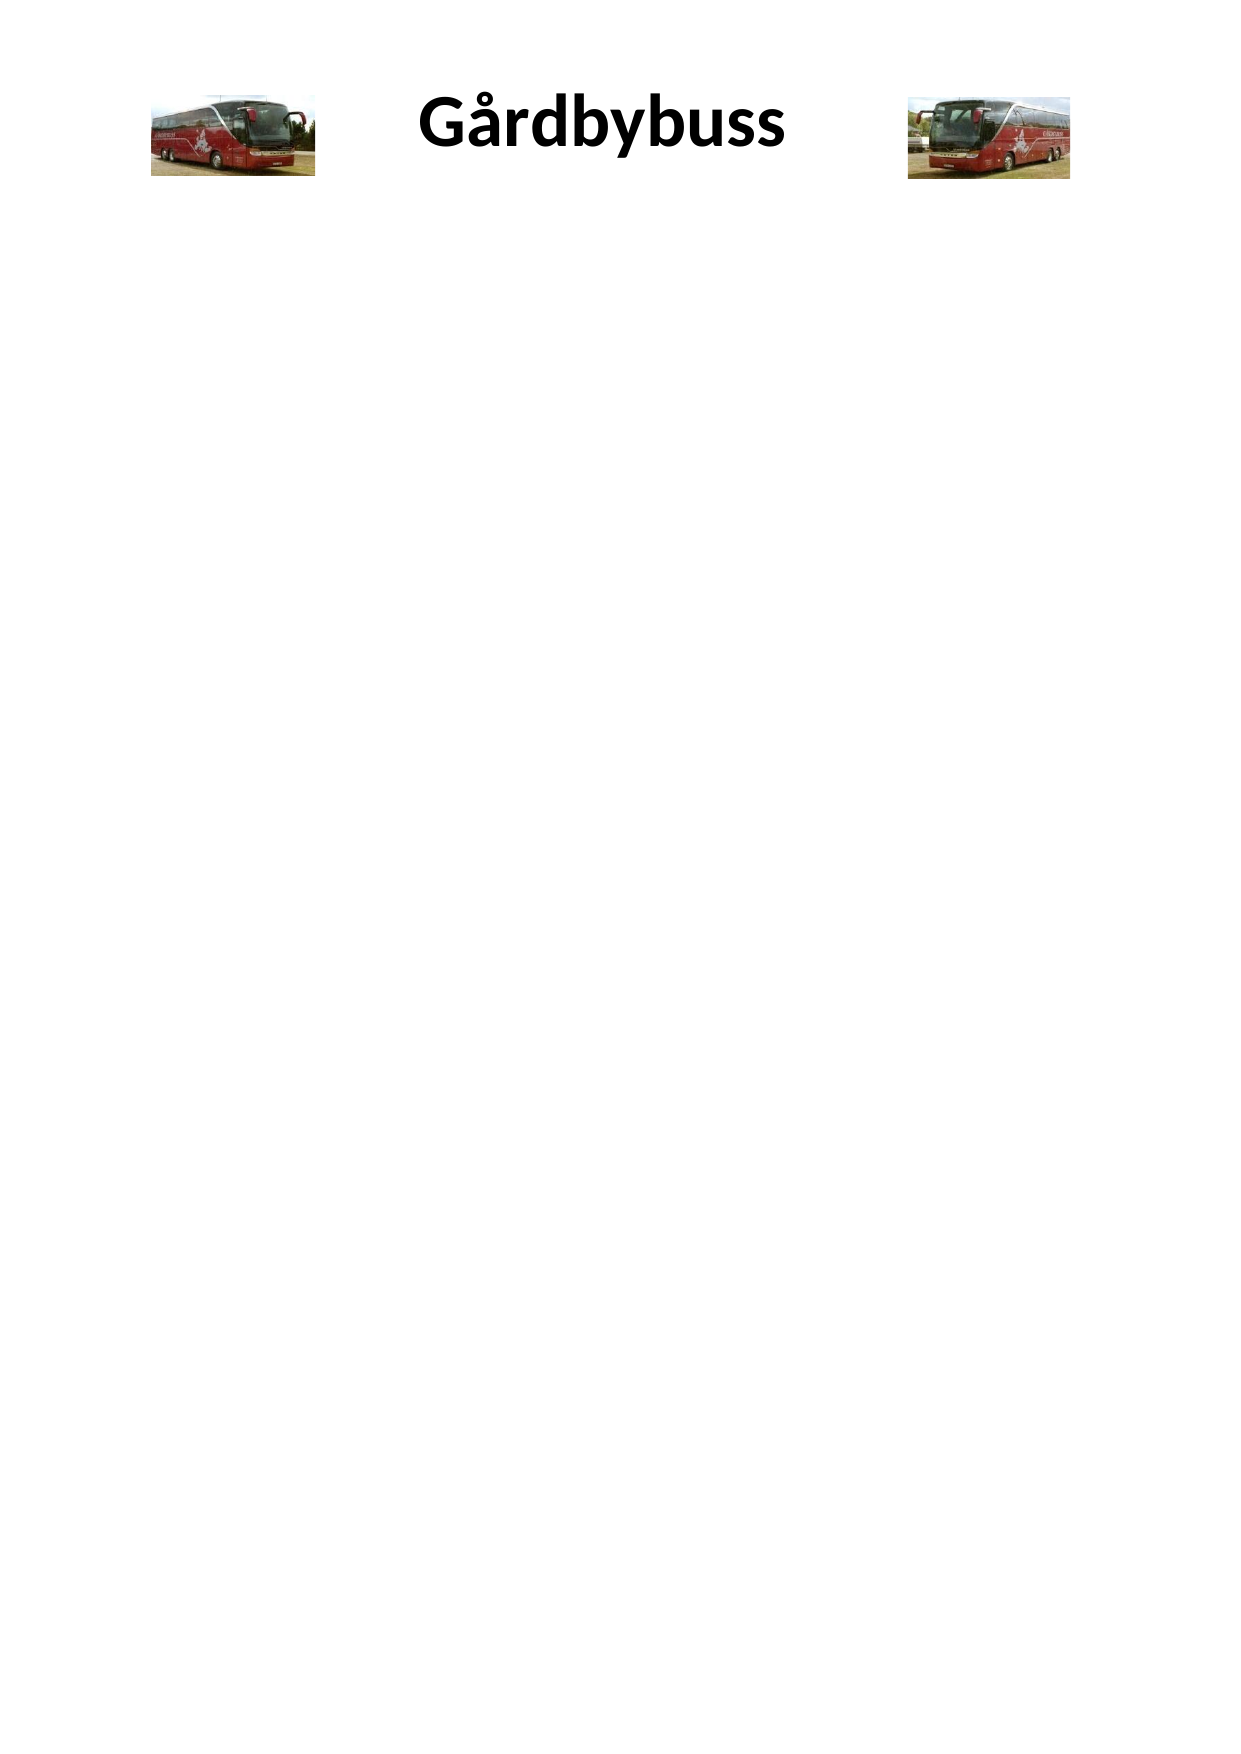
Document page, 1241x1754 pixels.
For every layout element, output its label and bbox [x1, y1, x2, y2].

picture [907, 97, 1071, 179]
picture [151, 95, 315, 176]
